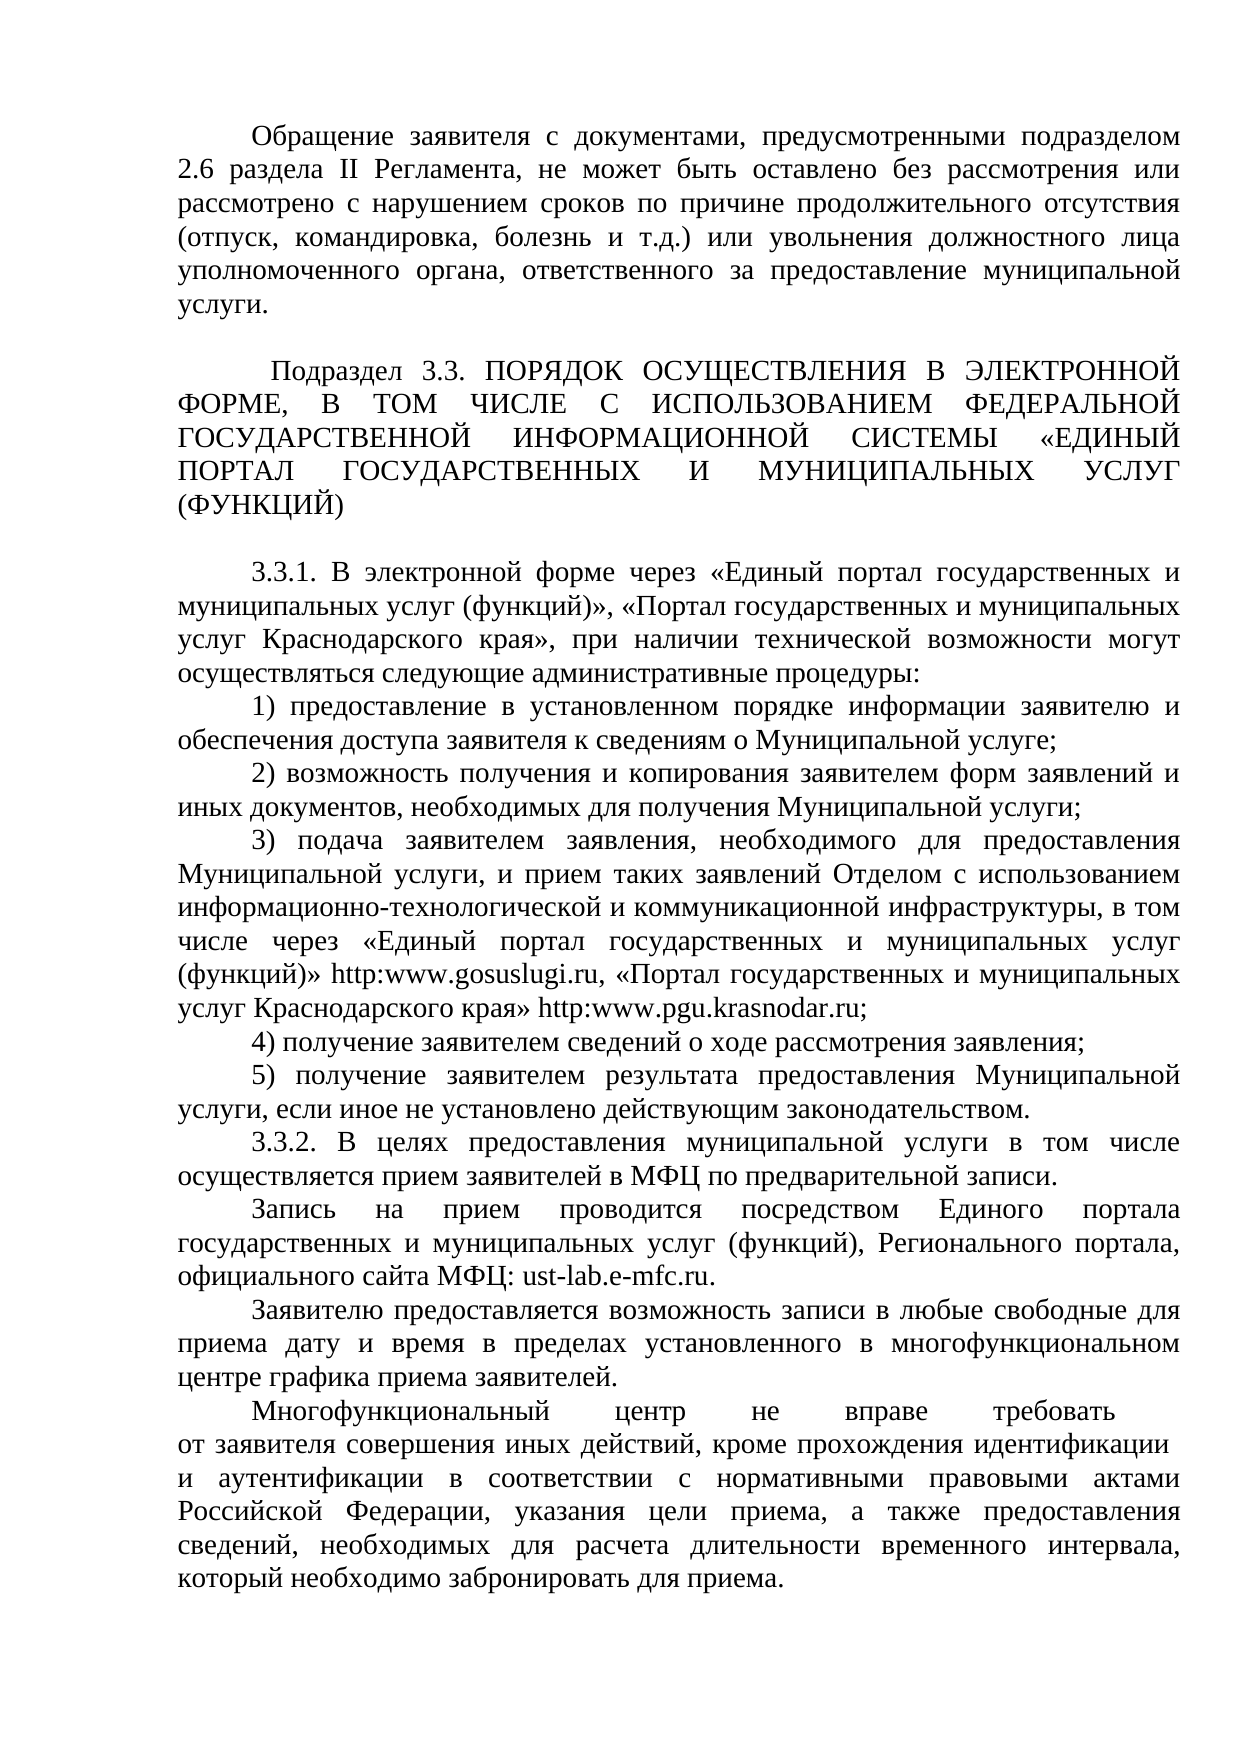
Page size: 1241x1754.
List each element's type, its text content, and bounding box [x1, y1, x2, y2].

text Запись на прием проводится посредством Единого портала государственных и муниципальных услуг (функций), Регионального портала, официального сайта МФЦ: ust-lab.e-mfc.ru. [177, 1191, 1181, 1292]
text 5) получение заявителем результата предоставления Муниципальной услуги, если иное не установлено действующим законодательством. [177, 1057, 1181, 1124]
text 3) подача заявителем заявления, необходимого для предоставления Муниципальной услуги, и прием таких заявлений Отделом с использованием информационно-технологической и коммуникационной инфраструктуры, в том числе через «Единый портал государственных и муниципальных услуг (функций)» http:www.gosuslugi.ru, «Портал государственных и муниципальных услуг Краснодарского края» http:www.pgu.krasnodar.ru; [177, 822, 1181, 1024]
text 1) предоставление в установленном порядке информации заявителю и обеспечения доступа заявителя к сведениям о Муниципальной услуге; [177, 688, 1181, 755]
text Обращение заявителя с документами, предусмотренными подразделом 2.6 раздела II Регламента, не может быть оставлено без рассмотрения или рассмотрено с нарушением сроков по причине продолжительного отсутствия (отпуск, командировка, болезнь и т.д.) или увольнения должностного лица уполномоченного органа, ответственного за предоставление муниципальной услуги. [177, 118, 1181, 319]
text Заявителю предоставляется возможность записи в любые свободные для приема дату и время в пределах установленного в многофункциональном центре графика приема заявителей. [177, 1292, 1181, 1393]
text 2) возможность получения и копирования заявителем форм заявлений и иных документов, необходимых для получения Муниципальной услуги; [177, 755, 1181, 822]
text 3.3.1. В электронной форме через «Единый портал государственных и муниципальных услуг (функций)», «Портал государственных и муниципальных услуг Краснодарского края», при наличии технической возможности могут осуществляться следующие административные процедуры: [177, 554, 1181, 688]
text Многофункциональный центр не вправе требовать от заявителя совершения иных действий, кроме прохождения идентификации и аутентификации в соответствии с нормативными правовыми актами Российской Федерации, указания цели приема, а также предоставления сведений, необходимых для расчета длительности временного интервала, который необходимо забронировать для приема. [177, 1393, 1181, 1594]
text 3.3.2. В целях предоставления муниципальной услуги в том числе осуществляется прием заявителей в МФЦ по предварительной записи. [177, 1124, 1181, 1191]
text Подраздел 3.3. ПОРЯДОК ОСУЩЕСТВЛЕНИЯ В ЭЛЕКТРОННОЙ ФОРМЕ, В ТОМ ЧИСЛЕ С ИСПОЛЬЗОВАНИЕМ ФЕДЕРАЛЬНОЙ ГОСУДАРСТВЕННОЙ ИНФОРМАЦИОННОЙ СИСТЕМЫ «ЕДИНЫЙ ПОРТАЛ ГОСУДАРСТВЕННЫХ И МУНИЦИПАЛЬНЫХ УСЛУГ (ФУНКЦИЙ) [177, 353, 1181, 521]
text 4) получение заявителем сведений о ходе рассмотрения заявления; [177, 1024, 1181, 1057]
